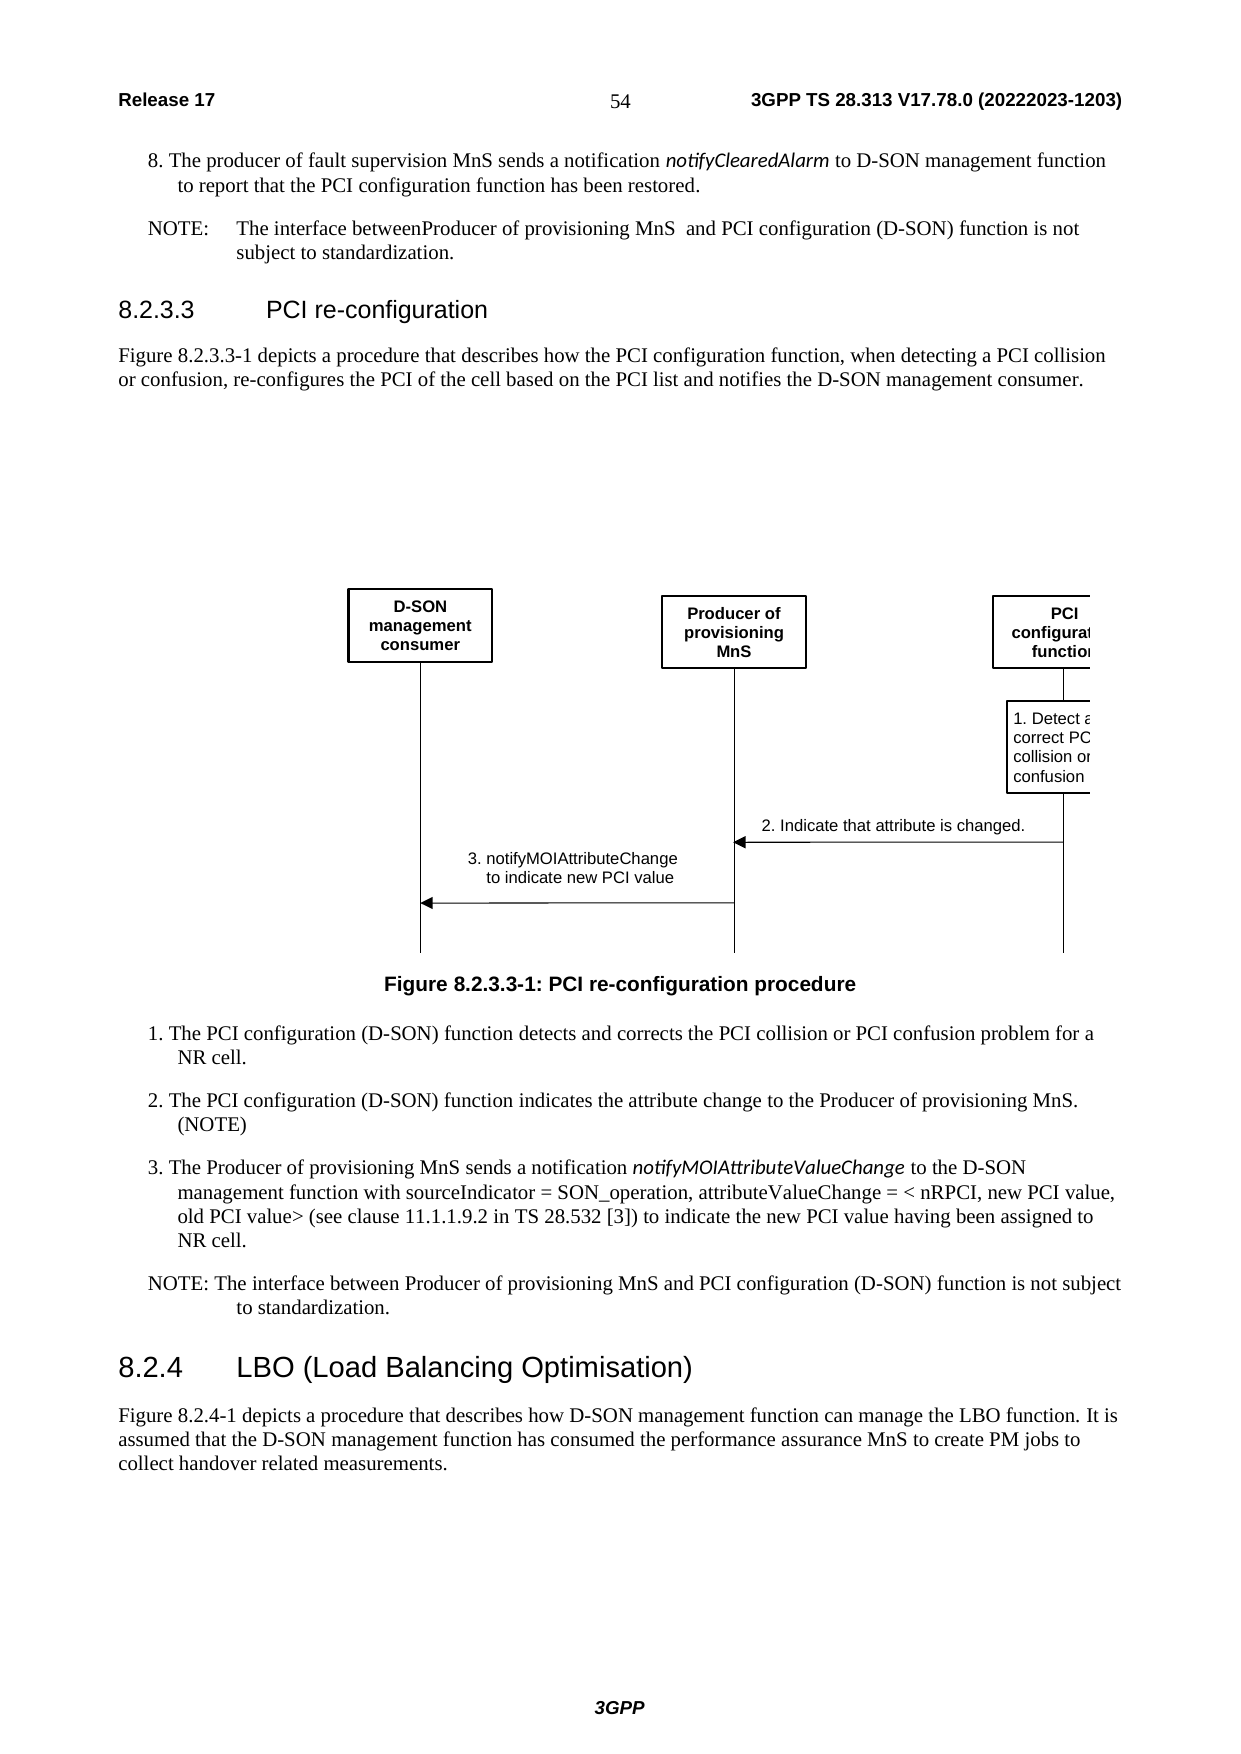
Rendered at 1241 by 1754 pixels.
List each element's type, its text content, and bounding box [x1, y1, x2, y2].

text Figure 8.2.4-1 depicts a procedure that describes how D-SON management function can manage the LBO function. It is assumed that the D-SON management function has consumed the performance assurance MnS to create PM jobs to collect handover related measurements. [118, 1403, 1122, 1475]
text 2. The PCI configuration (D-SON) function indicates the attribute change to the Producer of provisioning MnS. (NOTE) [148, 1088, 1122, 1136]
subtitle 8.2.3.3 PCI re-configuration [118, 295, 1122, 324]
text NOTE: The interface betweenProducer of provisioning MnS and PCI configuration (D-SON) function is not subject to standardization. [148, 216, 1122, 264]
text Figure 8.2.3.3-1: PCI re-configuration procedure [118, 972, 1122, 996]
text 1. The PCI configuration (D-SON) function detects and corrects the PCI collision or PCI confusion problem for a NR cell. [148, 1021, 1122, 1069]
subtitle 8.2.4 LBO (Load Balancing Optimisation) [118, 1350, 1122, 1384]
text Figure 8.2.3.3-1 depicts a procedure that describes how the PCI configuration function, when detecting a PCI collision or confusion, re-configures the PCI of the cell based on the PCI list and notifies the D-SON management consumer. [118, 343, 1122, 391]
text 8. The producer of fault supervision MnS sends a notification notifyClearedAlarm to D-SON management function to report that the PCI configuration function has been restored. [148, 147, 1122, 197]
text NOTE: The interface between Producer of provisioning MnS and PCI configuration (D-SON) function is not subject to standardization. [148, 1271, 1122, 1319]
text 3. The Producer of provisioning MnS sends a notification notifyMOIAttributeValueChange to the D-SON management function with sourceIndicator = SON_operation, attributeValueChange = < nRPCI, new PCI value, old PCI value> (see clause 11.1.1.9.2 in TS 28.532 [3]) to indicate the new PCI value having been assigned to NR cell. [148, 1154, 1122, 1252]
